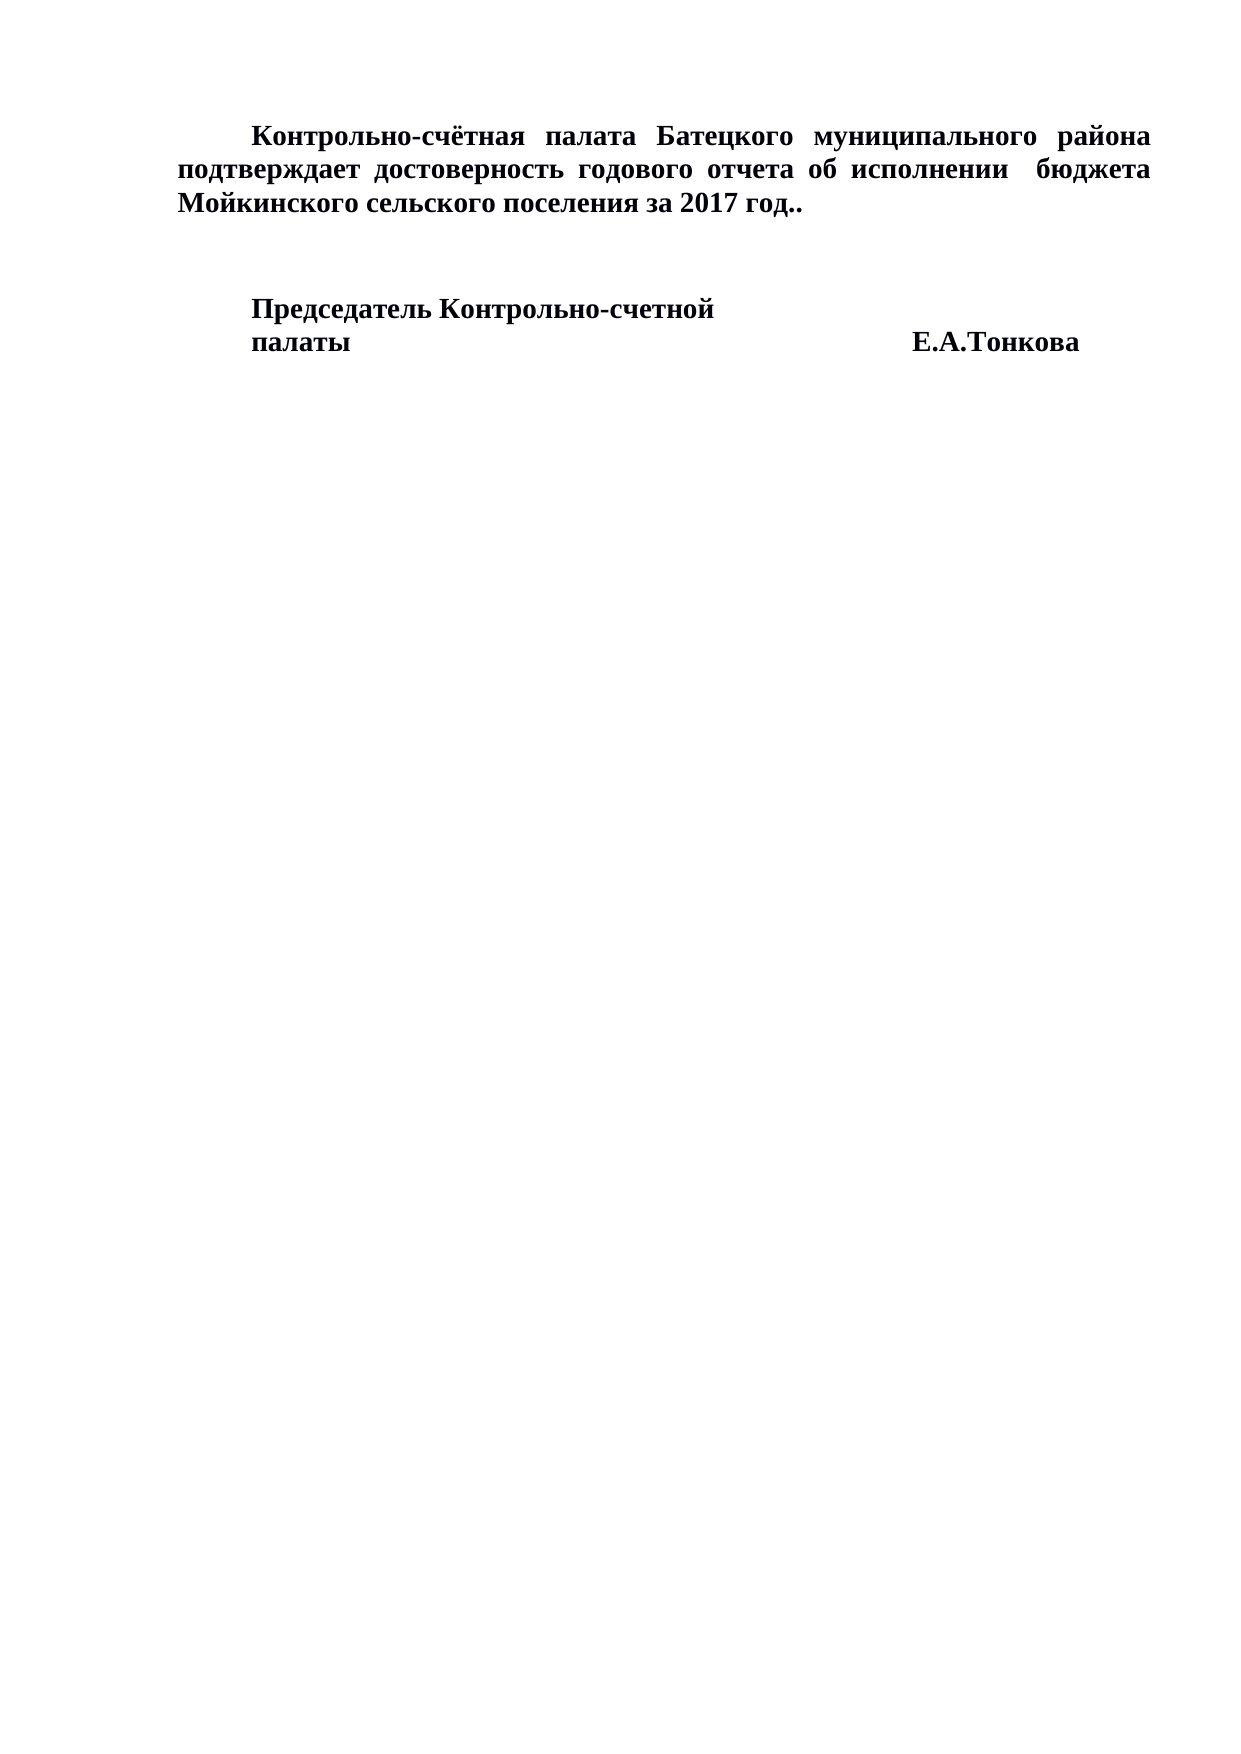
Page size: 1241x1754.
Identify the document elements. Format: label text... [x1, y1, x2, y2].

text Контрольно-счётная палата Батецкого муниципального района подтверждает достоверность годового отчета об исполнении бюджета Мойкинского сельского поселения за 2017 год.. [177, 118, 1152, 219]
text Председатель Контрольно-счетной [177, 291, 1152, 324]
text палаты Е.А.Тонкова [177, 324, 1152, 358]
